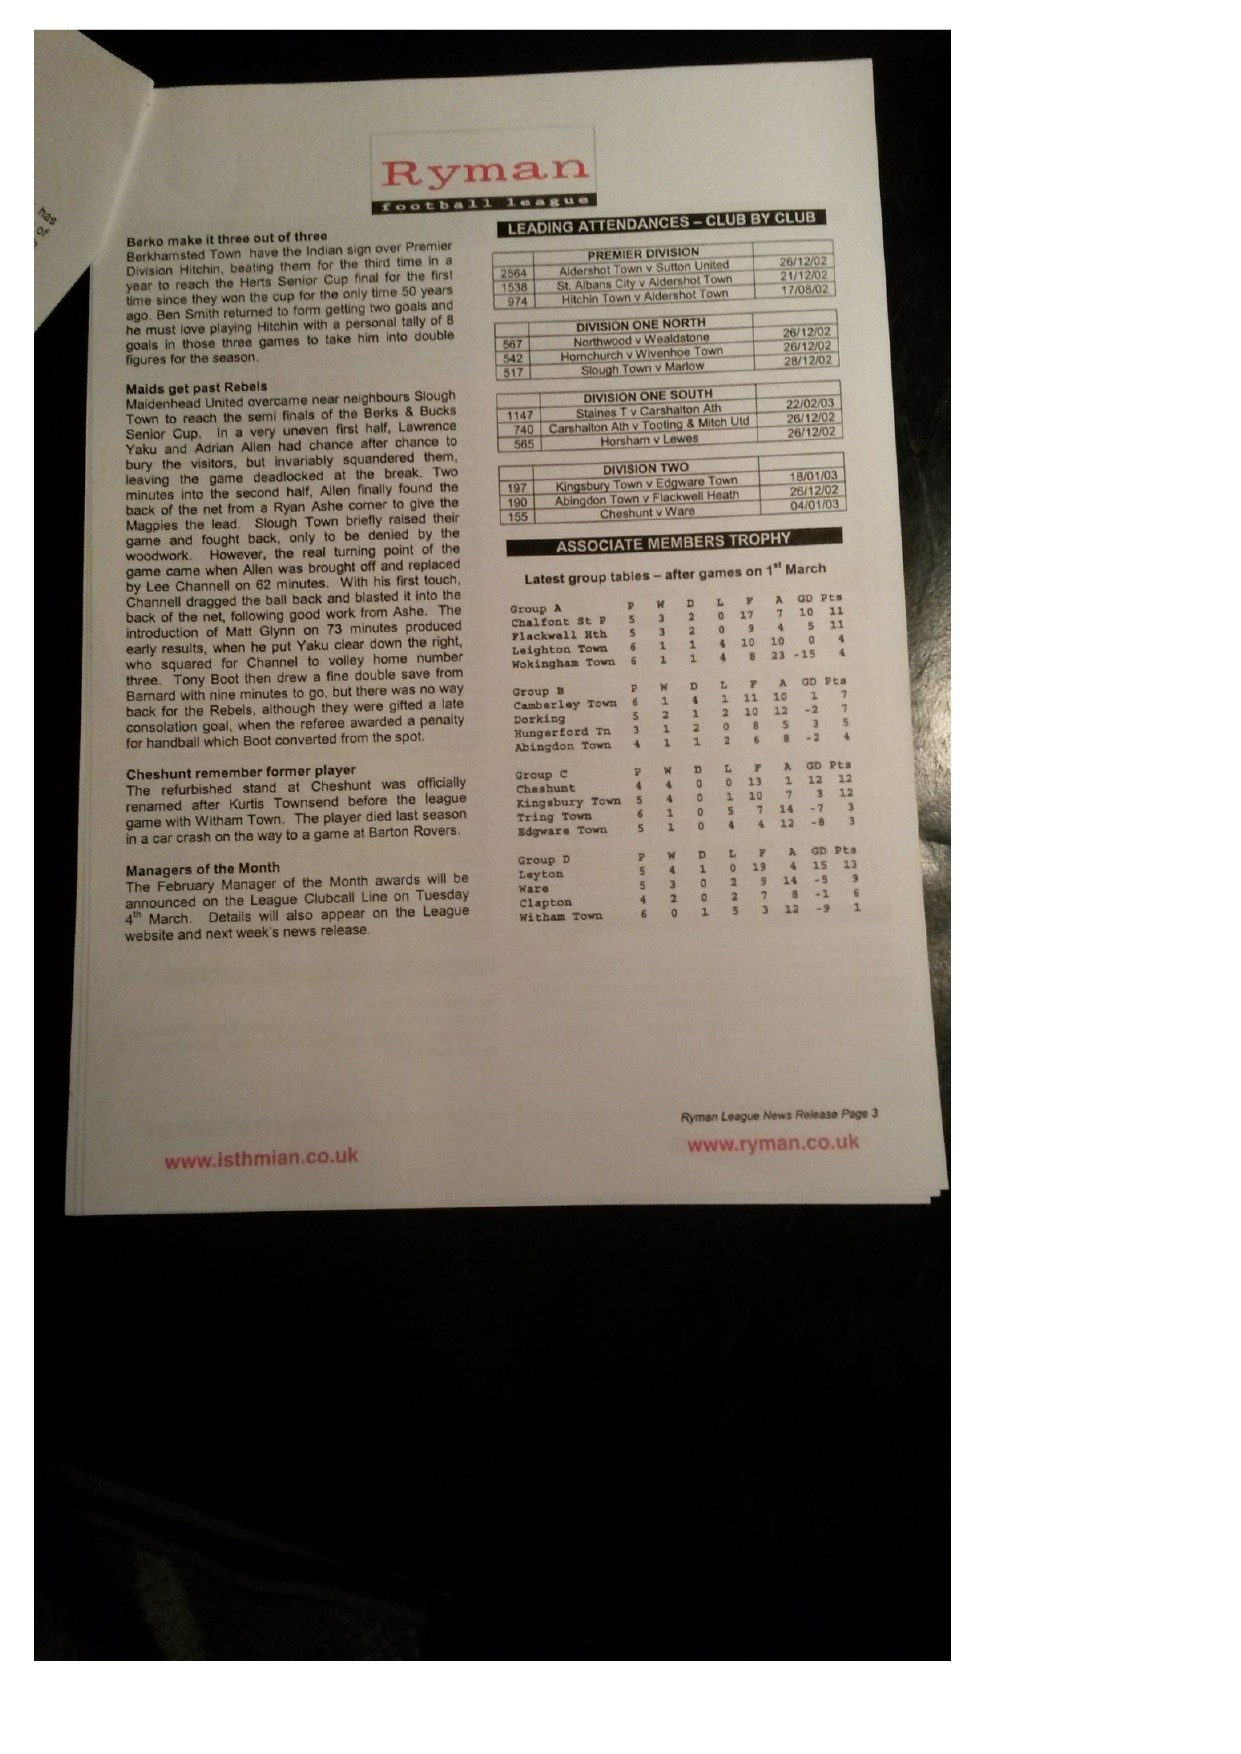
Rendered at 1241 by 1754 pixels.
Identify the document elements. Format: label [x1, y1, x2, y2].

picture [35, 32, 951, 1661]
